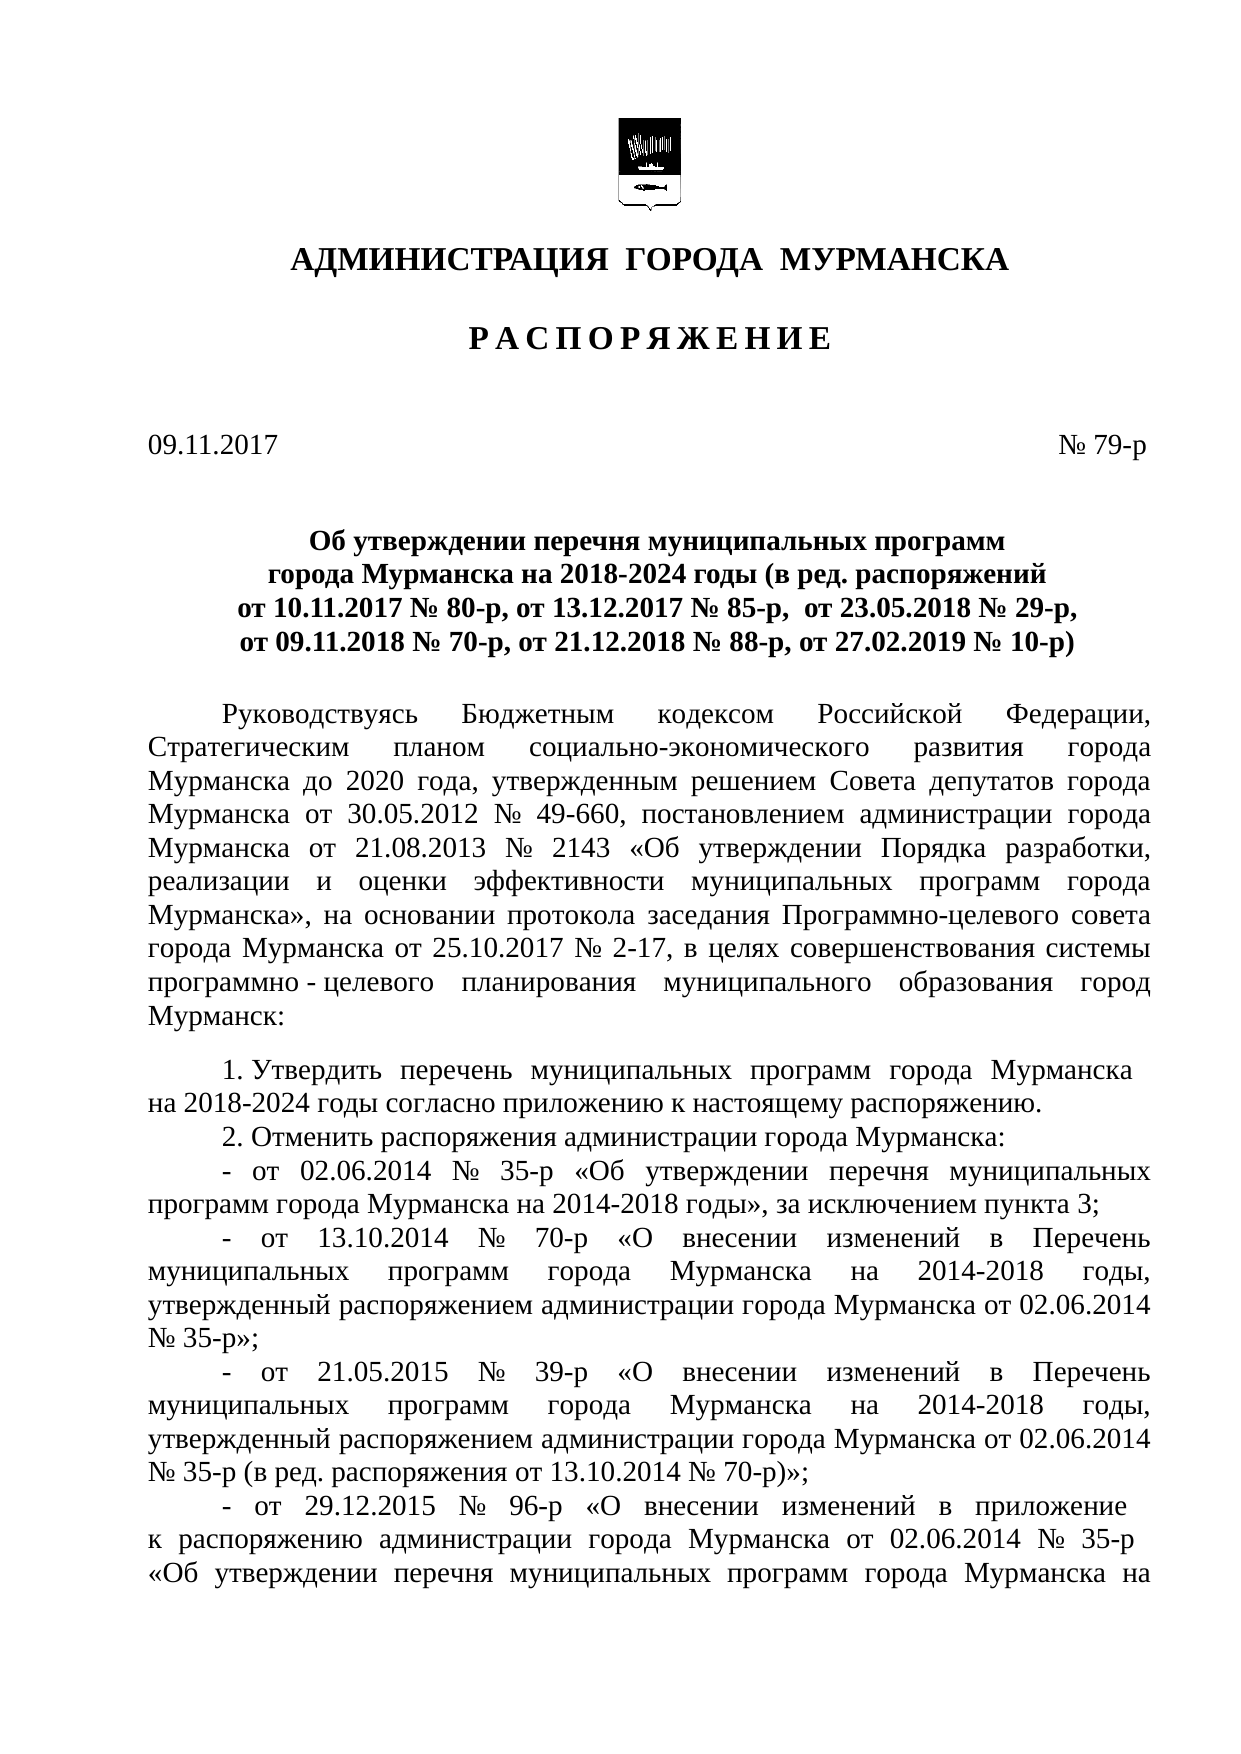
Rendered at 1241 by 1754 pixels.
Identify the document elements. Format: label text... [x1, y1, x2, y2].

text 09.11.2017 № 79-р [148, 427, 1152, 461]
text Руководствуясь Бюджетным кодексом Российской Федерации, Стратегическим планом социально-экономического развития города Мурманска до 2020 года, утвержденным решением Совета депутатов города Мурманска от 30.05.2012 № 49-660, постановлением администрации города Мурманска от 21.08.2013 № 2143 «Об утверждении Порядка разработки, реализации и оценки эффективности муниципальных программ города Мурманска», на основании протокола заседания Программно-целевого совета города Мурманска от 25.10.2017 № 2-17, в целях совершенствования системы программно - целевого планирования муниципального образования город Мурманск: [148, 696, 1152, 1031]
list - от 13.10.2014 № 70-р «О внесении изменений в Перечень муниципальных программ города Мурманска на 2014-2018 годы, утвержденный распоряжением администрации города Мурманска от 02.06.2014 № 35-р»; [148, 1220, 1152, 1354]
text города Мурманска на 2018-2024 годы (в ред. распоряжений от 10.11.2017 № 80-р, от 13.12.2017 № 85-р, от 23.05.2018 № 29-р, от 09.11.2018 № 70-р, от 21.12.2018 № 88-р, от 27.02.2019 № 10-р) [148, 557, 1166, 657]
picture [618, 118, 681, 211]
list - от 21.05.2015 № 39-р «О внесении изменений в Перечень муниципальных программ города Мурманска на 2014-2018 годы, утвержденный распоряжением администрации города Мурманска от 02.06.2014 № 35-р (в ред. распоряжения от 13.10.2014 № 70-р)»; [148, 1354, 1152, 1488]
title АДМИНИСТРАЦИЯ ГОРОДА МУРМАНСКА [148, 239, 1152, 277]
list - от 02.06.2014 № 35-р «Об утверждении перечня муниципальных программ города Мурманска на 2014-2018 годы», за исключением пункта 3; [148, 1153, 1152, 1220]
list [148, 1488, 1152, 1589]
list 2. Отменить распоряжения администрации города Мурманска: [148, 1119, 1152, 1153]
list 1. Утвердить перечень муниципальных программ города Мурманска на 2018-2024 годы согласно приложению к настоящему распоряжению. [148, 1052, 1152, 1119]
subtitle РАСПОРЯЖЕНИЕ [148, 318, 1152, 356]
text Об утверждении перечня муниципальных программ [148, 523, 1166, 557]
